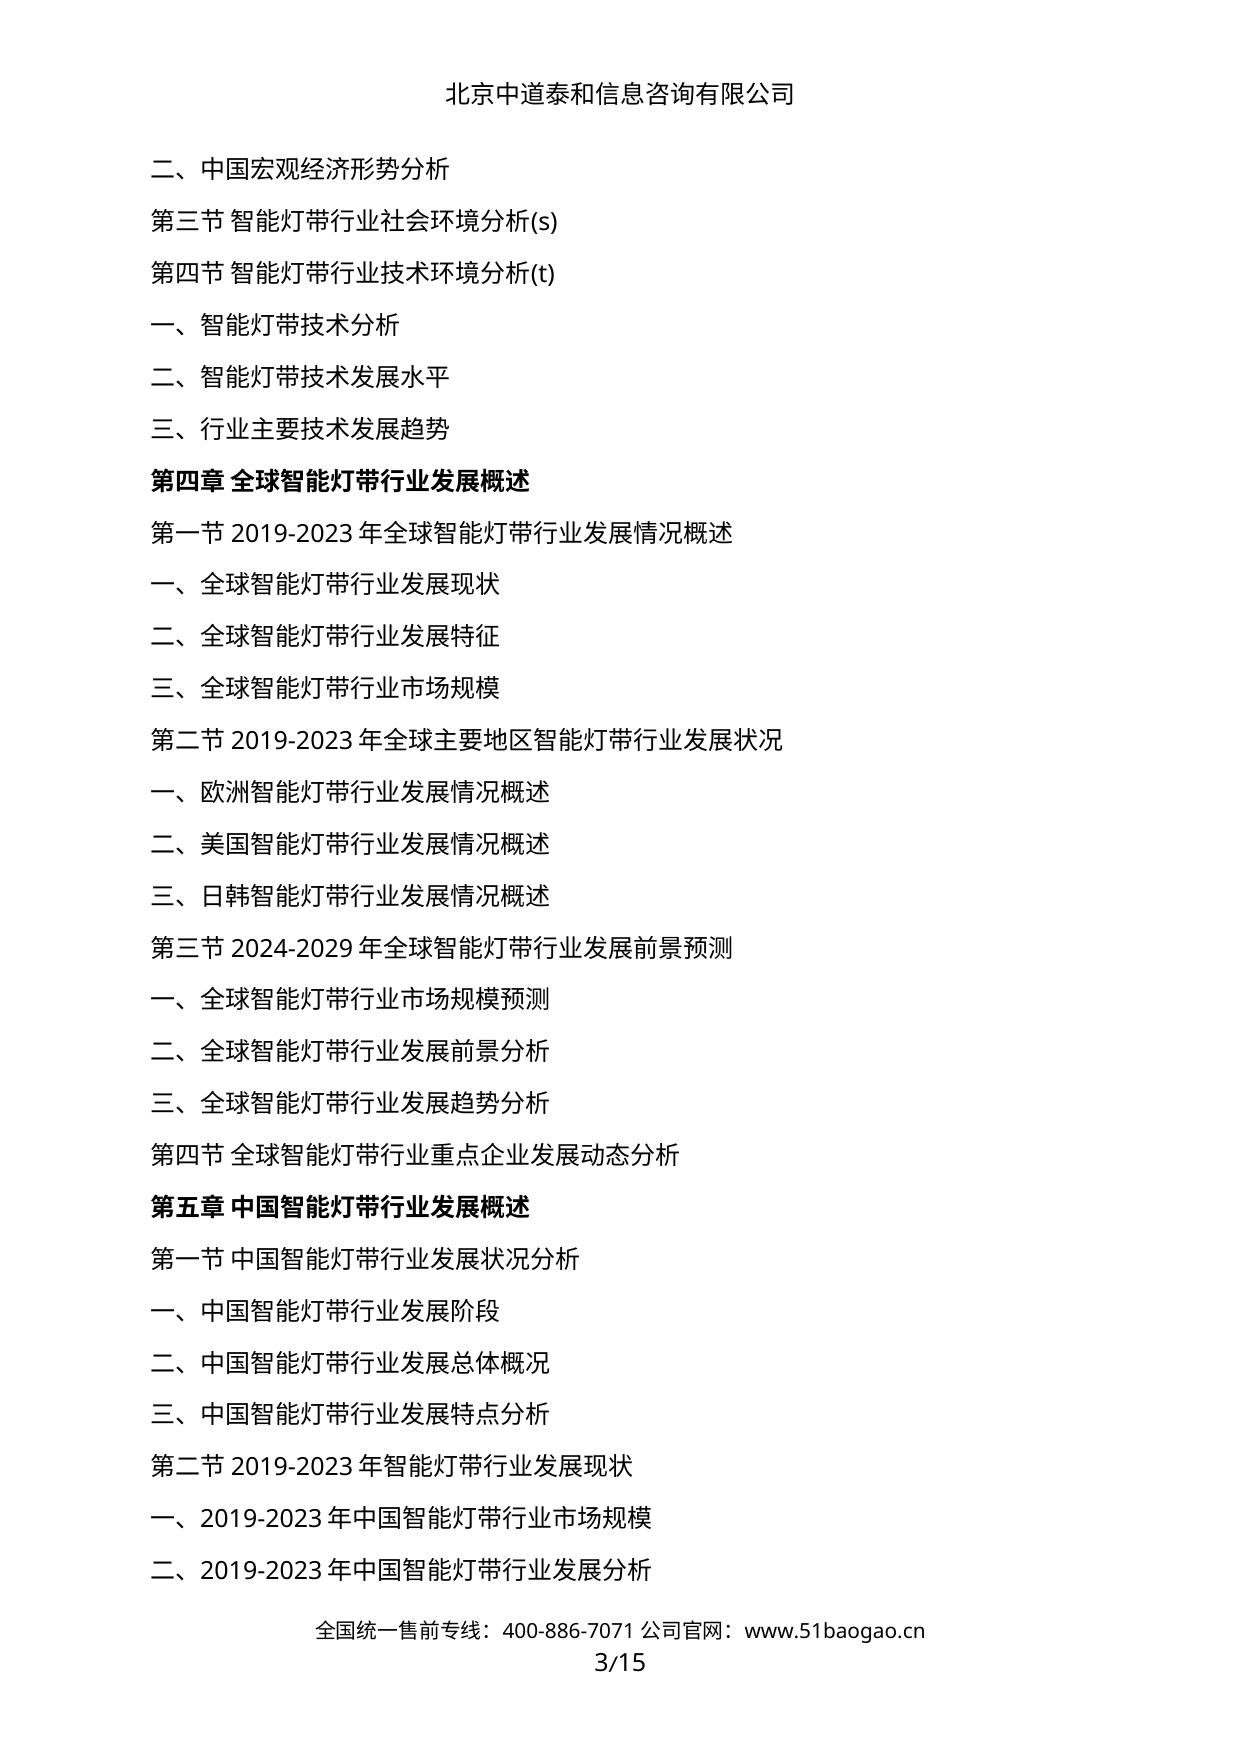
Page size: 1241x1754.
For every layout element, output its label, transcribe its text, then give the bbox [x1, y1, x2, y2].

text 二、全球智能灯带行业发展特征 [150, 617, 1090, 653]
text 第一节 中国智能灯带行业发展状况分析 [150, 1239, 1090, 1276]
text 一、全球智能灯带行业市场规模预测 [150, 980, 1090, 1016]
text 第三节 2024-2029年全球智能灯带行业发展前景预测 [150, 928, 1090, 964]
text 一、欧洲智能灯带行业发展情况概述 [150, 772, 1090, 809]
text 第二节 2019-2023年全球主要地区智能灯带行业发展状况 [150, 721, 1090, 757]
text 一、智能灯带技术分析 [150, 306, 1090, 342]
text 二、智能灯带技术发展水平 [150, 357, 1090, 394]
text 三、行业主要技术发展趋势 [150, 409, 1090, 446]
text 二、2019-2023年中国智能灯带行业发展分析 [150, 1551, 1090, 1587]
text 二、美国智能灯带行业发展情况概述 [150, 824, 1090, 861]
text 一、2019-2023年中国智能灯带行业市场规模 [150, 1499, 1090, 1535]
text 三、中国智能灯带行业发展特点分析 [150, 1395, 1090, 1431]
text 第三节 智能灯带行业社会环境分析(s) [150, 202, 1090, 238]
text 第二节 2019-2023年智能灯带行业发展现状 [150, 1447, 1090, 1483]
text 三、全球智能灯带行业市场规模 [150, 669, 1090, 705]
text 第四章 全球智能灯带行业发展概述 [150, 461, 1090, 497]
text 第四节 智能灯带行业技术环境分析(t) [150, 254, 1090, 290]
text 二、中国智能灯带行业发展总体概况 [150, 1343, 1090, 1379]
text 第一节 2019-2023年全球智能灯带行业发展情况概述 [150, 513, 1090, 549]
text 二、中国宏观经济形势分析 [150, 150, 1090, 186]
text 一、中国智能灯带行业发展阶段 [150, 1291, 1090, 1327]
text 三、全球智能灯带行业发展趋势分析 [150, 1084, 1090, 1120]
text 第四节 全球智能灯带行业重点企业发展动态分析 [150, 1136, 1090, 1172]
text 一、全球智能灯带行业发展现状 [150, 565, 1090, 601]
text 第五章 中国智能灯带行业发展概述 [150, 1187, 1090, 1224]
text 三、日韩智能灯带行业发展情况概述 [150, 876, 1090, 912]
text 二、全球智能灯带行业发展前景分析 [150, 1032, 1090, 1068]
